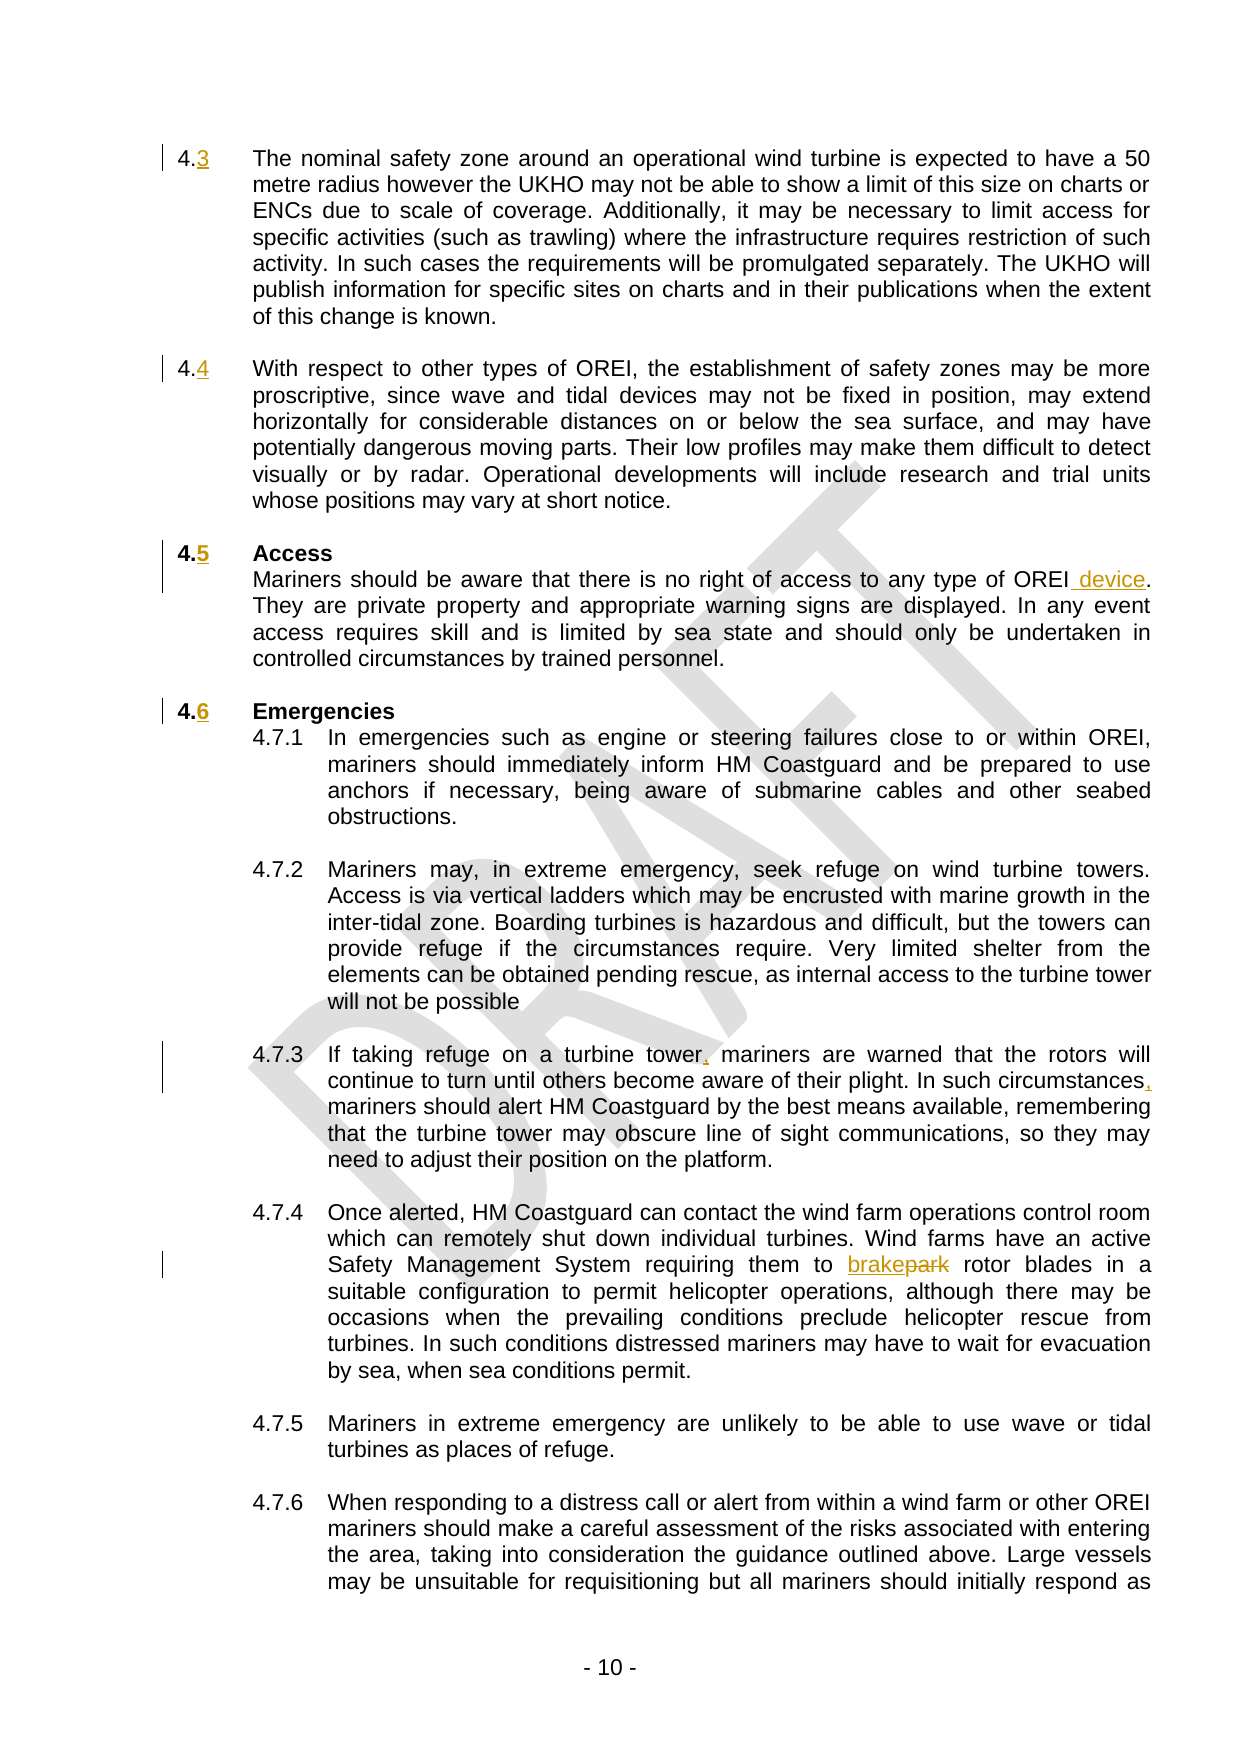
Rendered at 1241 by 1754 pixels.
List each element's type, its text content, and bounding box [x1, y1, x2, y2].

list 4. With respect to other types of OREI, the establishment of safety zones may be more proscriptive, since wave and tidal devices may not be fixed in position, may extend horizontally for considerable distances on or below the sea surface, and may have potentially dangerous moving parts. Their low profiles may make them difficult to detect visually or by radar. Operational developments will include research and trial units whose positions may vary at short notice. [177, 355, 1152, 513]
list 4.7.2 Mariners may, in extreme emergency, seek refuge on wind turbine towers. Access is via vertical ladders which may be encrusted with marine growth in the inter-tidal zone. Boarding turbines is hazardous and difficult, but the towers can provide refuge if the circumstances require. Very limited shelter from the elements can be obtained pending rescue, as internal access to the turbine tower will not be possible [252, 856, 1152, 1014]
list 4.7.5 Mariners in extreme emergency are unlikely to be able to use wave or tidal turbines as places of refuge. [252, 1409, 1152, 1462]
list Mariners should be aware that there is no right of access to any type of OREI. They are private property and appropriate warning signs are displayed. In any event access requires skill and is limited by sea state and should only be undertaken in controlled circumstances by trained personnel. [252, 566, 1152, 672]
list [252, 1488, 1152, 1594]
list 4.7.3 If taking refuge on a turbine tower mariners are warned that the rotors will continue to turn until others become aware of their plight. In such circumstances mariners should alert HM Coastguard by the best means available, remembering that the turbine tower may obscure line of sight communications, so they may need to adjust their position on the platform. [252, 1041, 1152, 1172]
list 4. Emergencies [177, 698, 1152, 724]
list 4.7.4 Once alerted, HM Coastguard can contact the wind farm operations control room which can remotely shut down individual turbines. Wind farms have an active Safety Management System requiring them to rotor blades in a suitable configuration to permit helicopter operations, although there may be occasions when the prevailing conditions preclude helicopter rescue from turbines. In such conditions distressed mariners may have to wait for evacuation by sea, when sea conditions permit. [252, 1199, 1152, 1383]
list 4. The nominal safety zone around an operational wind turbine is expected to have a 50 metre radius however the UKHO may not be able to show a limit of this size on charts or ENCs due to scale of coverage. Additionally, it may be necessary to limit access for specific activities (such as trawling) where the infrastructure requires restriction of such activity. In such cases the requirements will be promulgated separately. The UKHO will publish information for specific sites on charts and in their publications when the extent of this change is known. [177, 144, 1152, 329]
list 4.7.1 In emergencies such as engine or steering failures close to or within OREI, mariners should immediately inform HM Coastguard and be prepared to use anchors if necessary, being aware of submarine cables and other seabed obstructions. [252, 724, 1152, 830]
list 4. Access [177, 540, 1152, 566]
